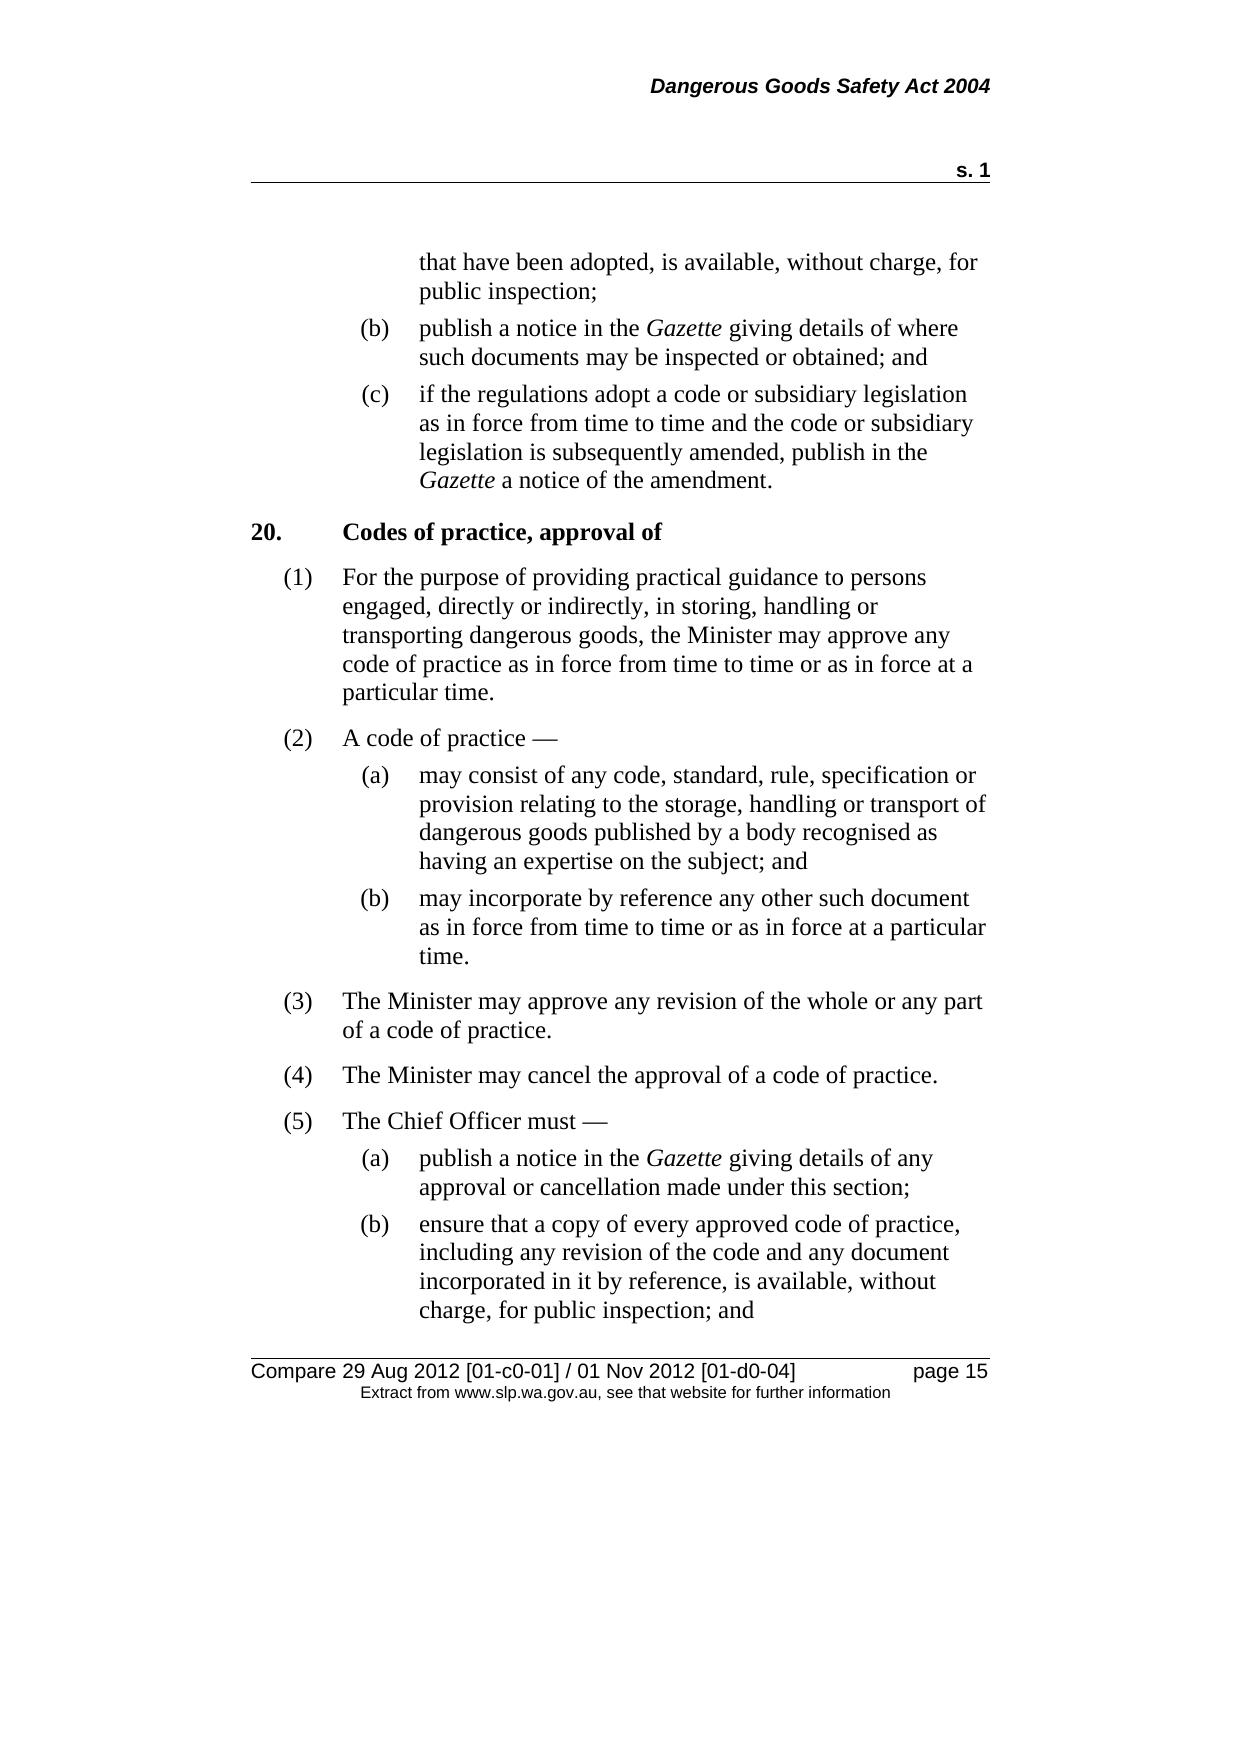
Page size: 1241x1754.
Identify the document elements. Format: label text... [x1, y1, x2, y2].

text (b) publish a notice in the Gazette giving details of where such documents may be inspected or obtained; and [251, 313, 990, 371]
text (b) ensure that a copy of every approved code of practice, including any revision of the code and any document incorporated in it by reference, is available, without charge, for public inspection; and [251, 1209, 990, 1324]
text (a) publish a notice in the Gazette giving details of any approval or cancellation made under this section; [251, 1143, 990, 1200]
text (5) The Chief Officer must — [251, 1106, 990, 1134]
text (c) if the regulations adopt a code or subsidiary legislation as in force from time to time and the code or subsidiary legislation is subsequently amended, publish in the Gazette a notice of the amendment. [251, 379, 990, 494]
subtitle 20. Codes of practice, approval of [251, 517, 990, 546]
text (2) A code of practice — [251, 723, 990, 752]
text (4) The Minister may cancel the approval of a code of practice. [251, 1060, 990, 1089]
text (3) The Minister may approve any revision of the whole or any part of a code of practice. [251, 986, 990, 1044]
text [251, 247, 990, 305]
text (1) For the purpose of providing practical guidance to persons engaged, directly or indirectly, in storing, handling or transporting dangerous goods, the Minister may approve any code of practice as in force from time to time or as in force at a particular time. [251, 562, 990, 706]
text (b) may incorporate by reference any other such document as in force from time to time or as in force at a particular time. [251, 883, 990, 969]
text (a) may consist of any code, standard, rule, specification or provision relating to the storage, handling or transport of dangerous goods published by a body recognised as having an expertise on the subject; and [251, 760, 990, 875]
